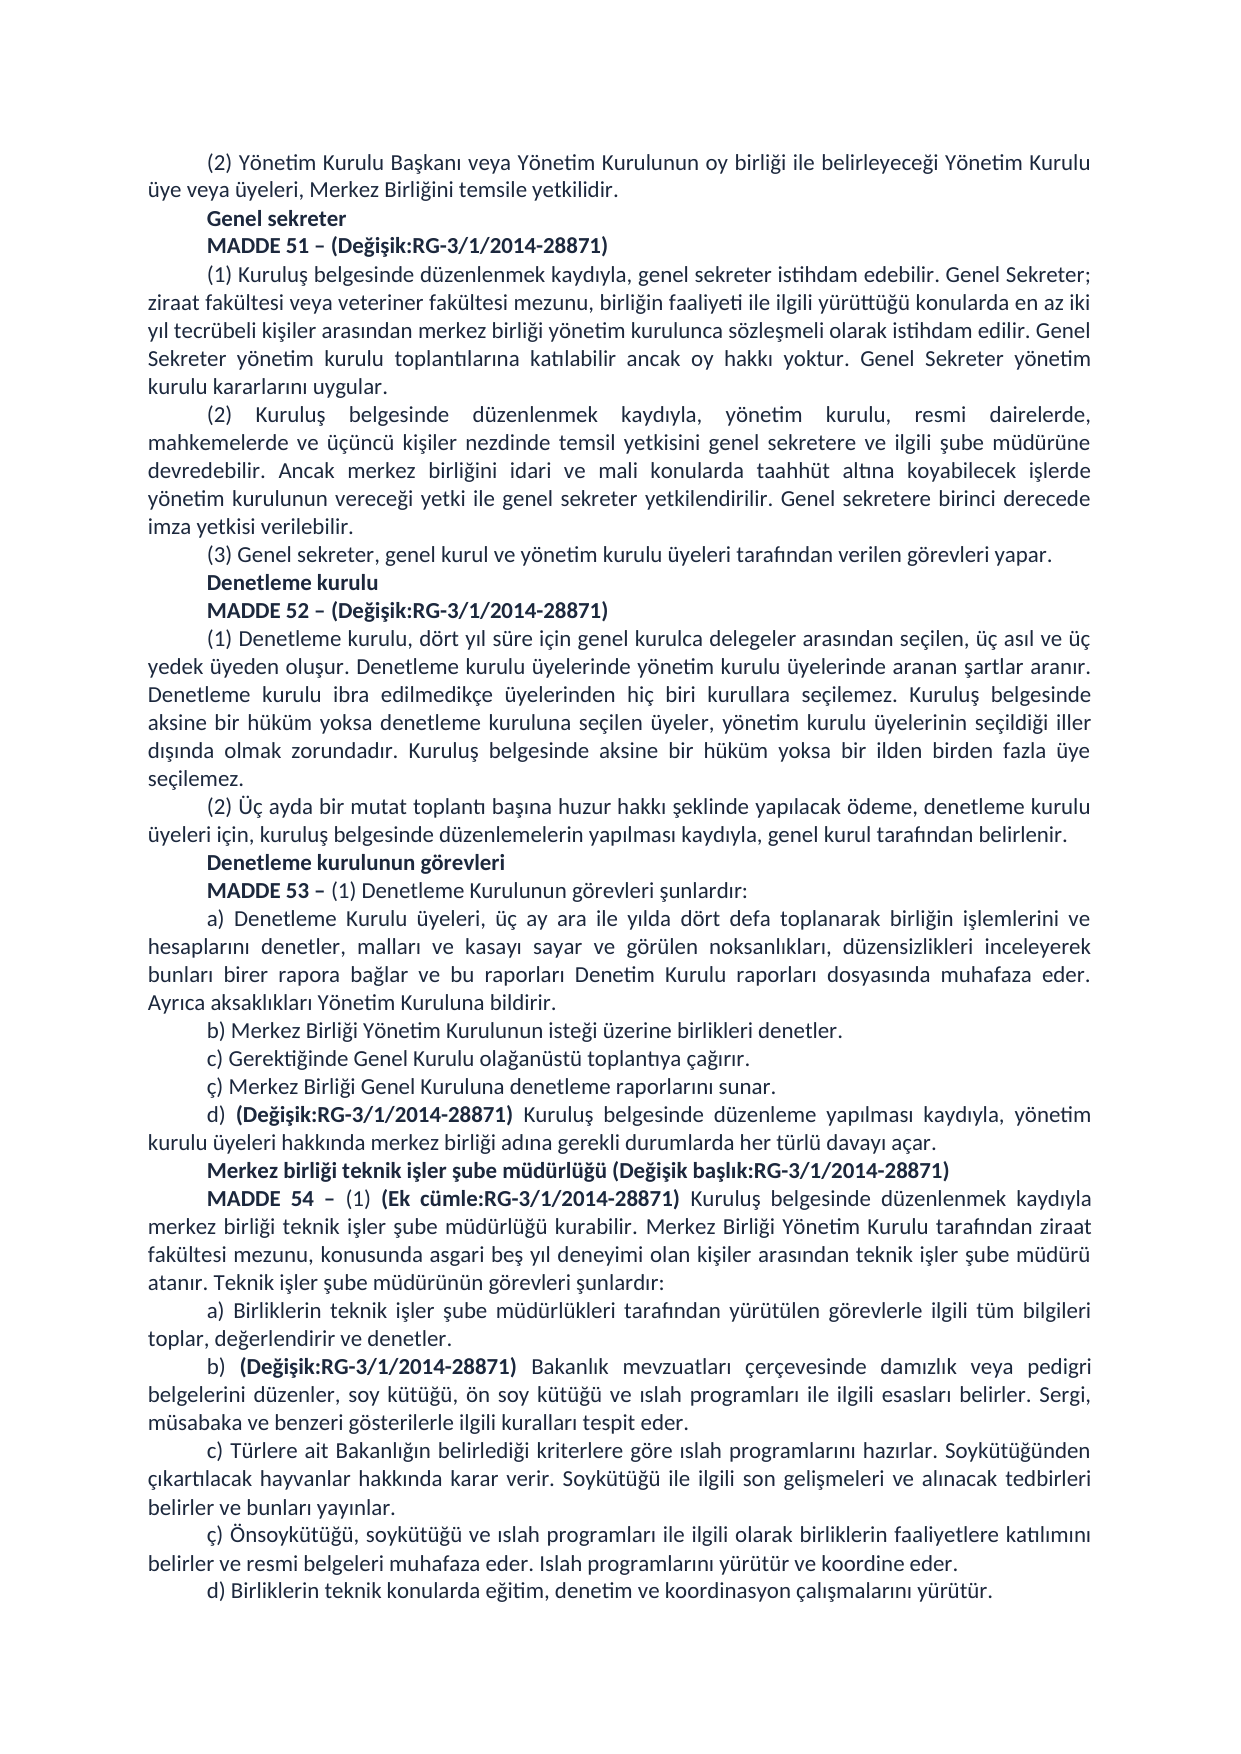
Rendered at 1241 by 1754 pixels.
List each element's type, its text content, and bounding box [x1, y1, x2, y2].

text a) Denetleme Kurulu üyeleri, üç ay ara ile yılda dört defa toplanarak birliğin işlemlerini ve hesaplarını denetler, malları ve kasayı sayar ve görülen noksanlıkları, düzensizlikleri inceleyerek bunları birer rapora bağlar ve bu raporları Denetim Kurulu raporları dosyasında muhafaza eder. Ayrıca aksaklıkları Yönetim Kuruluna bildirir. [148, 904, 1093, 1016]
text Genel sekreter [148, 204, 1093, 232]
text d) (Değişik:RG-3/1/2014-28871) Kuruluş belgesinde düzenleme yapılması kaydıyla, yönetim kurulu üyeleri hakkında merkez birliği adına gerekli durumlarda her türlü davayı açar. [148, 1100, 1093, 1156]
text MADDE 52 – (Değişik:RG-3/1/2014-28871) [148, 596, 1093, 624]
text ç) Önsoykütüğü, soykütüğü ve ıslah programları ile ilgili olarak birliklerin faaliyetlere katılımını belirler ve resmi belgeleri muhafaza eder. Islah programlarını yürütür ve koordine eder. [148, 1521, 1093, 1577]
text c) Türlere ait Bakanlığın belirlediği kriterlere göre ıslah programlarını hazırlar. Soykütüğünden çıkartılacak hayvanlar hakkında karar verir. Soykütüğü ile ilgili son gelişmeleri ve alınacak tedbirleri belirler ve bunları yayınlar. [148, 1437, 1093, 1521]
text b) Merkez Birliği Yönetim Kurulunun isteği üzerine birlikleri denetler. [148, 1016, 1093, 1044]
text (3) Genel sekreter, genel kurul ve yönetim kurulu üyeleri tarafından verilen görevleri yapar. [148, 540, 1093, 568]
text d) Birliklerin teknik konularda eğitim, denetim ve koordinasyon çalışmalarını yürütür. [148, 1577, 1093, 1605]
text (2) Yönetim Kurulu Başkanı veya Yönetim Kurulunun oy birliği ile belirleyeceği Yönetim Kurulu üye veya üyeleri, Merkez Birliğini temsile yetkilidir. [148, 148, 1093, 204]
text Merkez birliği teknik işler şube müdürlüğü (Değişik başlık:RG-3/1/2014-28871) [148, 1156, 1093, 1184]
text (1) Kuruluş belgesinde düzenlenmek kaydıyla, genel sekreter istihdam edebilir. Genel Sekreter; ziraat fakültesi veya veteriner fakültesi mezunu, birliğin faaliyeti ile ilgili yürüttüğü konularda en az iki yıl tecrübeli kişiler arasından merkez birliği yönetim kurulunca sözleşmeli olarak istihdam edilir. Genel Sekreter yönetim kurulu toplantılarına katılabilir ancak oy hakkı yoktur. Genel Sekreter yönetim kurulu kararlarını uygular. [148, 260, 1093, 400]
text MADDE 53 – (1) Denetleme Kurulunun görevleri şunlardır: [148, 876, 1093, 904]
text (2) Üç ayda bir mutat toplantı başına huzur hakkı şeklinde yapılacak ödeme, denetleme kurulu üyeleri için, kuruluş belgesinde düzenlemelerin yapılması kaydıyla, genel kurul tarafından belirlenir. [148, 792, 1093, 848]
text a) Birliklerin teknik işler şube müdürlükleri tarafından yürütülen görevlerle ilgili tüm bilgileri toplar, değerlendirir ve denetler. [148, 1296, 1093, 1352]
text Denetleme kurulunun görevleri [148, 848, 1093, 876]
text Denetleme kurulu [148, 568, 1093, 596]
text b) (Değişik:RG-3/1/2014-28871) Bakanlık mevzuatları çerçevesinde damızlık veya pedigri belgelerini düzenler, soy kütüğü, ön soy kütüğü ve ıslah programları ile ilgili esasları belirler. Sergi, müsabaka ve benzeri gösterilerle ilgili kuralları tespit eder. [148, 1352, 1093, 1437]
text ç) Merkez Birliği Genel Kuruluna denetleme raporlarını sunar. [148, 1072, 1093, 1100]
text (2) Kuruluş belgesinde düzenlenmek kaydıyla, yönetim kurulu, resmi dairelerde, mahkemelerde ve üçüncü kişiler nezdinde temsil yetkisini genel sekretere ve ilgili şube müdürüne devredebilir. Ancak merkez birliğini idari ve mali konularda taahhüt altına koyabilecek işlerde yönetim kurulunun vereceği yetki ile genel sekreter yetkilendirilir. Genel sekretere birinci derecede imza yetkisi verilebilir. [148, 400, 1093, 540]
text MADDE 54 – (1) (Ek cümle:RG-3/1/2014-28871) Kuruluş belgesinde düzenlenmek kaydıyla merkez birliği teknik işler şube müdürlüğü kurabilir. Merkez Birliği Yönetim Kurulu tarafından ziraat fakültesi mezunu, konusunda asgari beş yıl deneyimi olan kişiler arasından teknik işler şube müdürü atanır. Teknik işler şube müdürünün görevleri şunlardır: [148, 1184, 1093, 1296]
text MADDE 51 – (Değişik:RG-3/1/2014-28871) [148, 232, 1093, 260]
text c) Gerektiğinde Genel Kurulu olağanüstü toplantıya çağırır. [148, 1044, 1093, 1072]
text (1) Denetleme kurulu, dört yıl süre için genel kurulca delegeler arasından seçilen, üç asıl ve üç yedek üyeden oluşur. Denetleme kurulu üyelerinde yönetim kurulu üyelerinde aranan şartlar aranır. Denetleme kurulu ibra edilmedikçe üyelerinden hiç biri kurullara seçilemez. Kuruluş belgesinde aksine bir hüküm yoksa denetleme kuruluna seçilen üyeler, yönetim kurulu üyelerinin seçildiği iller dışında olmak zorundadır. Kuruluş belgesinde aksine bir hüküm yoksa bir ilden birden fazla üye seçilemez. [148, 624, 1093, 792]
